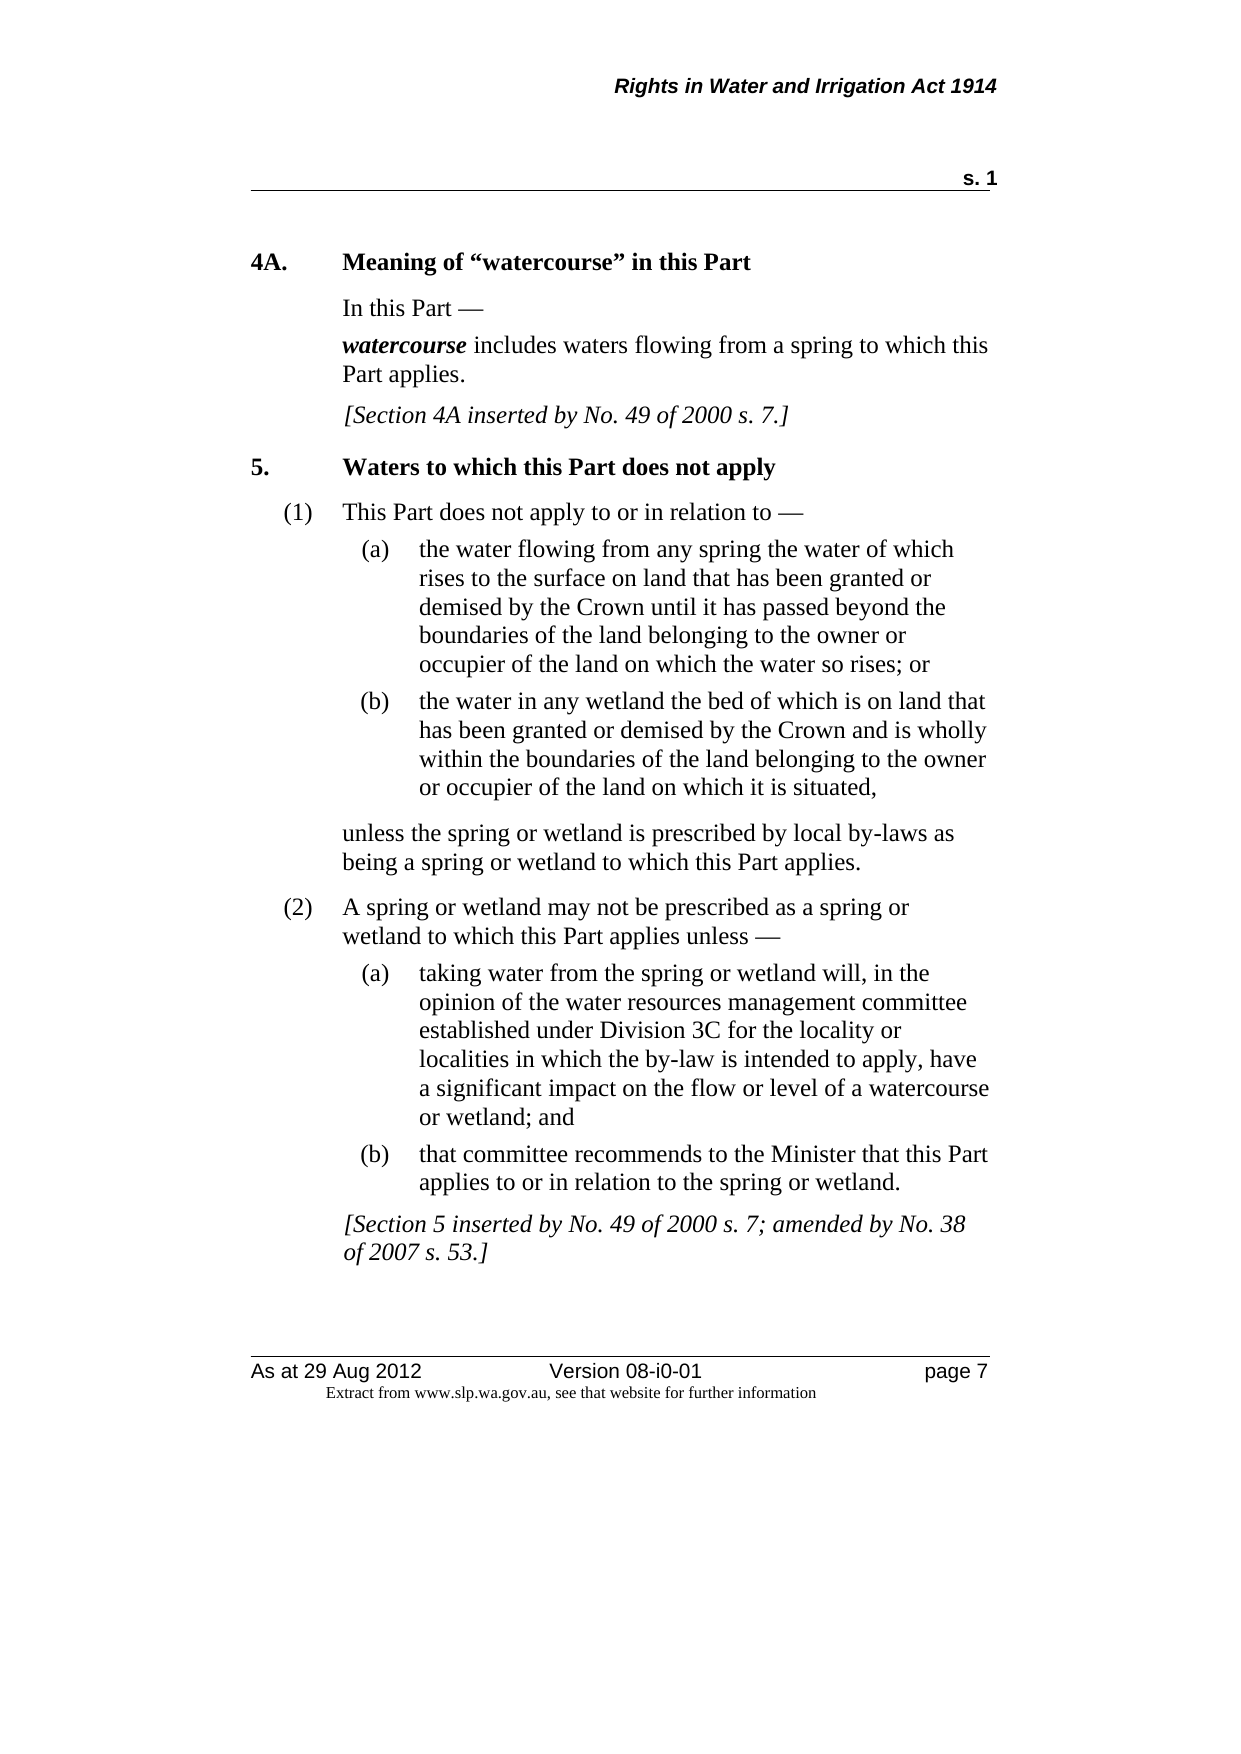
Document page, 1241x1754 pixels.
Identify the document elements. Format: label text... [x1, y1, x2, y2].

subtitle 4A. Meaning of “watercourse” in this Part [251, 247, 990, 276]
text [Section 5 inserted by No. 49 of 2000 s. 7; amended by No. 38 of 2007 s. 53.] [251, 1209, 990, 1266]
text (b) the water in any wetland the bed of which is on land that has been granted or demised by the Crown and is wholly within the boundaries of the land belonging to the owner or occupier of the land on which it is situated, [251, 686, 990, 801]
text (a) taking water from the spring or wetland will, in the opinion of the water resources management committee established under Division 3C for the locality or localities in which the by-law is intended to apply, have a significant impact on the flow or level of a watercourse or wetland; and [251, 958, 990, 1130]
text [Section 4A inserted by No. 49 of 2000 s. 7.] [251, 400, 990, 429]
text (b) that committee recommends to the Minister that this Part applies to or in relation to the spring or wetland. [251, 1139, 990, 1196]
text unless the spring or wetland is prescribed by local by-laws as being a spring or wetland to which this Part applies. [251, 818, 990, 875]
text In this Part — [251, 293, 990, 322]
text (1) This Part does not apply to or in relation to — [251, 497, 990, 526]
text (2) A spring or wetland may not be prescribed as a spring or wetland to which this Part applies unless — [251, 892, 990, 949]
text (a) the water flowing from any spring the water of which rises to the surface on land that has been granted or demised by the Crown until it has passed beyond the boundaries of the land belonging to the owner or occupier of the land on which the water so rises; or [251, 534, 990, 678]
text watercourse includes waters flowing from a spring to which this Part applies. [251, 330, 990, 387]
subtitle 5. Waters to which this Part does not apply [251, 452, 990, 480]
